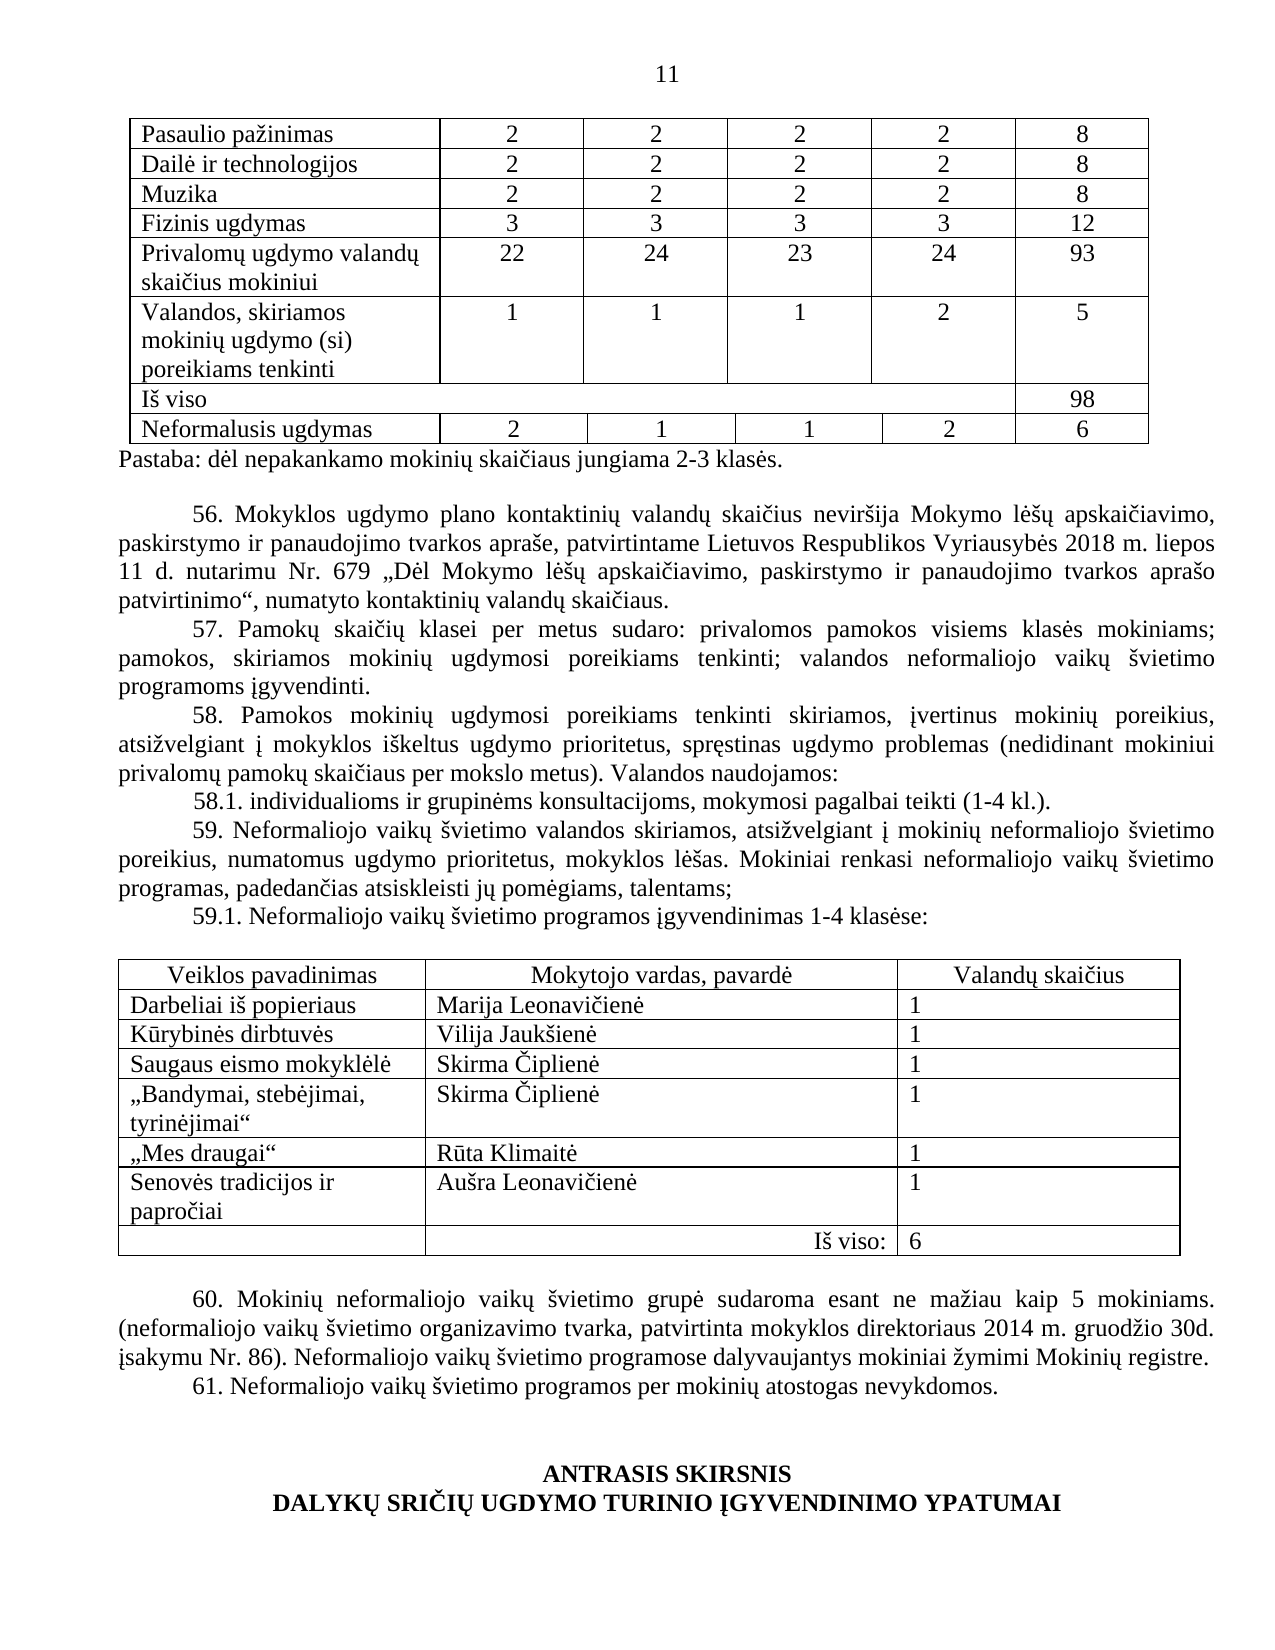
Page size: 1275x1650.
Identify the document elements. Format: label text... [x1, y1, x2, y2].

table_cell 2 [883, 414, 1015, 443]
table_cell 12 [1016, 209, 1148, 237]
table_cell 2 [584, 149, 727, 178]
table_cell 2 [728, 149, 871, 178]
table_cell 1 [588, 414, 735, 443]
table_cell 2 [872, 149, 1015, 178]
table_cell [119, 1226, 425, 1255]
table_cell 3 [872, 209, 1015, 237]
table_cell 3 [584, 209, 727, 237]
table_cell 2 [872, 119, 1015, 148]
text DALYKŲ SRIČIŲ UGDYMO TURINIO ĮGYVENDINIMO YPATUMAI [118, 1488, 1216, 1517]
text 59. Neformaliojo vaikų švietimo valandos skiriamos, atsižvelgiant į mokinių neformaliojo švietimo poreikius, numatomus ugdymo prioritetus, mokyklos lėšas. Mokiniai renkasi neformaliojo vaikų švietimo programas, padedančias atsiskleisti jų pomėgiams, talentams; [118, 815, 1216, 901]
table_cell 2 [872, 179, 1015, 207]
table_cell 6 [1016, 414, 1148, 443]
table_cell 3 [441, 209, 583, 237]
table_header Veiklos pavadinimas [119, 960, 425, 989]
table_cell 2 [584, 119, 727, 148]
table_cell 2 [728, 179, 871, 207]
table_cell 1 [441, 297, 583, 383]
table_cell 8 [1016, 119, 1148, 148]
table_cell 2 [441, 414, 587, 443]
table_cell 2 [728, 119, 871, 148]
table_cell 2 [872, 297, 1015, 383]
table_cell 2 [584, 179, 727, 207]
table_cell Skirma Čiplienė [426, 1049, 897, 1078]
table_cell 1 [898, 1020, 1179, 1048]
table_header Valandų skaičius [898, 960, 1179, 989]
table_cell Senovės tradicijos ir papročiai [119, 1168, 425, 1225]
table_cell Privalomų ugdymo valandų skaičius mokiniui [131, 238, 439, 296]
table_cell Vilija Jaukšienė [426, 1020, 897, 1048]
table_cell 22 [441, 238, 583, 296]
table_cell 8 [1016, 149, 1148, 178]
table_cell Iš viso: [426, 1226, 897, 1255]
table_cell 1 [584, 297, 727, 383]
table_cell 1 [736, 414, 882, 443]
table_cell 3 [728, 209, 871, 237]
text Pastaba: dėl nepakankamo mokinių skaičiaus jungiama 2-3 klasės. [118, 444, 1216, 472]
table_cell Aušra Leonavičienė [426, 1168, 897, 1225]
table_cell 98 [1016, 384, 1148, 413]
table_cell 23 [728, 238, 871, 296]
table_cell 8 [1016, 179, 1148, 207]
table_cell Fizinis ugdymas [131, 209, 439, 237]
table_cell 1 [898, 1168, 1179, 1225]
table_cell 2 [441, 149, 583, 178]
table_cell 24 [584, 238, 727, 296]
table_cell 2 [441, 119, 583, 148]
table_cell 24 [872, 238, 1015, 296]
table_cell Pasaulio pažinimas [131, 119, 439, 148]
table_cell 93 [1016, 238, 1148, 296]
table_cell Muzika [131, 179, 439, 207]
table_cell „Mes draugai“ [119, 1138, 425, 1166]
table_cell 6 [898, 1226, 1179, 1255]
table_cell 5 [1016, 297, 1148, 383]
table_cell 1 [898, 1049, 1179, 1078]
text 57. Pamokų skaičių klasei per metus sudaro: privalomos pamokos visiems klasės mokiniams; pamokos, skiriamos mokinių ugdymosi poreikiams tenkinti; valandos neformaliojo vaikų švietimo programoms įgyvendinti. [118, 614, 1216, 700]
table_cell Rūta Klimaitė [426, 1138, 897, 1166]
text 61. Neformaliojo vaikų švietimo programos per mokinių atostogas nevykdomos. [118, 1371, 1216, 1399]
table_cell 1 [898, 1138, 1179, 1166]
table_cell Neformalusis ugdymas [131, 414, 439, 443]
text 58. Pamokos mokinių ugdymosi poreikiams tenkinti skiriamos, įvertinus mokinių poreikius, atsižvelgiant į mokyklos iškeltus ugdymo prioritetus, spręstinas ugdymo problemas (nedidinant mokiniui privalomų pamokų skaičiaus per mokslo metus). Valandos naudojamos: [118, 700, 1216, 786]
table_cell Iš viso [131, 384, 1015, 413]
table_cell Darbeliai iš popieriaus [119, 990, 425, 1018]
table_cell Kūrybinės dirbtuvės [119, 1020, 425, 1048]
table_cell Dailė ir technologijos [131, 149, 439, 178]
text ANTRASIS SKIRSNIS [118, 1459, 1216, 1488]
table_cell Valandos, skiriamos mokinių ugdymo (si) poreikiams tenkinti [131, 297, 439, 383]
table_cell 2 [441, 179, 583, 207]
table_cell Marija Leonavičienė [426, 990, 897, 1018]
text 58.1. individualioms ir grupinėms konsultacijoms, mokymosi pagalbai teikti (1-4 kl.). [118, 786, 1216, 815]
table_cell „Bandymai, stebėjimai, tyrinėjimai“ [119, 1079, 425, 1137]
text 60. Mokinių neformaliojo vaikų švietimo grupė sudaroma esant ne mažiau kaip 5 mokiniams. (neformaliojo vaikų švietimo organizavimo tvarka, patvirtinta mokyklos direktoriaus 2014 m. gruodžio 30d. įsakymu Nr. 86). Neformaliojo vaikų švietimo programose dalyvaujantys mokiniai žymimi Mokinių registre. [118, 1284, 1216, 1371]
table_cell Skirma Čiplienė [426, 1079, 897, 1137]
table_header Mokytojo vardas, pavardė [426, 960, 897, 989]
table_cell Saugaus eismo mokyklėlė [119, 1049, 425, 1078]
table_cell 1 [898, 1079, 1179, 1137]
text 59.1. Neformaliojo vaikų švietimo programos įgyvendinimas 1-4 klasėse: [118, 901, 1216, 930]
table_cell 1 [898, 990, 1179, 1018]
table_cell 1 [728, 297, 871, 383]
text 56. Mokyklos ugdymo plano kontaktinių valandų skaičius neviršija Mokymo lėšų apskaičiavimo, paskirstymo ir panaudojimo tvarkos apraše, patvirtintame Lietuvos Respublikos Vyriausybės 2018 m. liepos 11 d. nutarimu Nr. 679 „Dėl Mokymo lėšų apskaičiavimo, paskirstymo ir panaudojimo tvarkos aprašo patvirtinimo“, numatyto kontaktinių valandų skaičiaus. [118, 499, 1216, 614]
